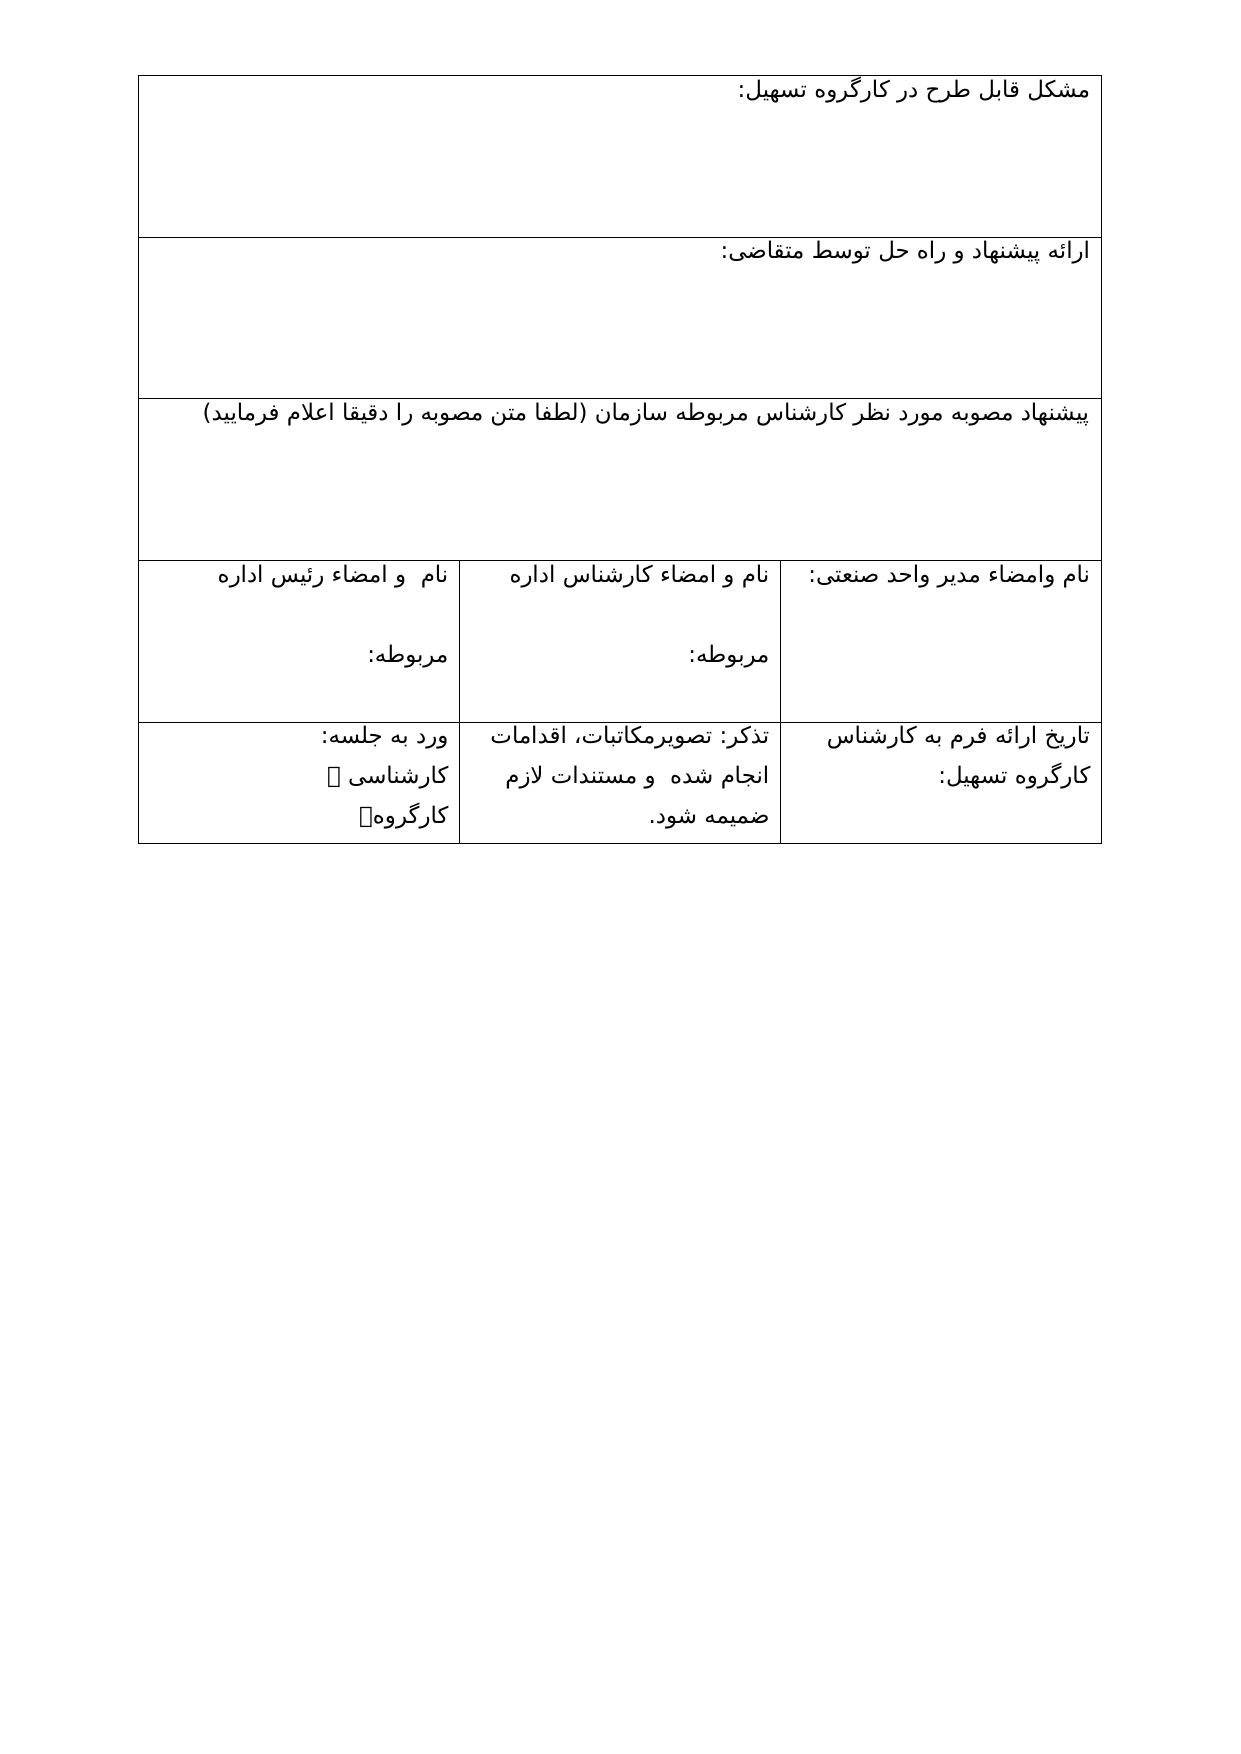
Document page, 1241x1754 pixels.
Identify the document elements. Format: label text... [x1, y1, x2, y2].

table_cell نام و امضاء رئیس اداره مربوطه: [139, 561, 459, 722]
table_cell تذکر: تصویرمکاتبات، اقدامات انجام شده و مستندات لازم ضمیمه شود. [460, 723, 780, 842]
table_cell نام و امضاء کارشناس اداره مربوطه: [460, 561, 780, 722]
table_cell پیشنهاد مصوبه مورد نظر کارشناس مربوطه سازمان (لطفا متن مصوبه را دقیقا اعلام فرمایید) [139, 399, 1101, 560]
table_cell ورد به جلسه: کارشناسی کارگروه [139, 723, 459, 842]
table_header مشکل قابل طرح در کارگروه تسهیل: [139, 76, 1101, 237]
table_cell تاریخ ارائه فرم به کارشناس کارگروه تسهیل: [781, 723, 1101, 842]
table_cell ارائه پیشنهاد و راه حل توسط متقاضی: [139, 238, 1101, 398]
table_cell نام وامضاء مدیر واحد صنعتی: [781, 561, 1101, 722]
